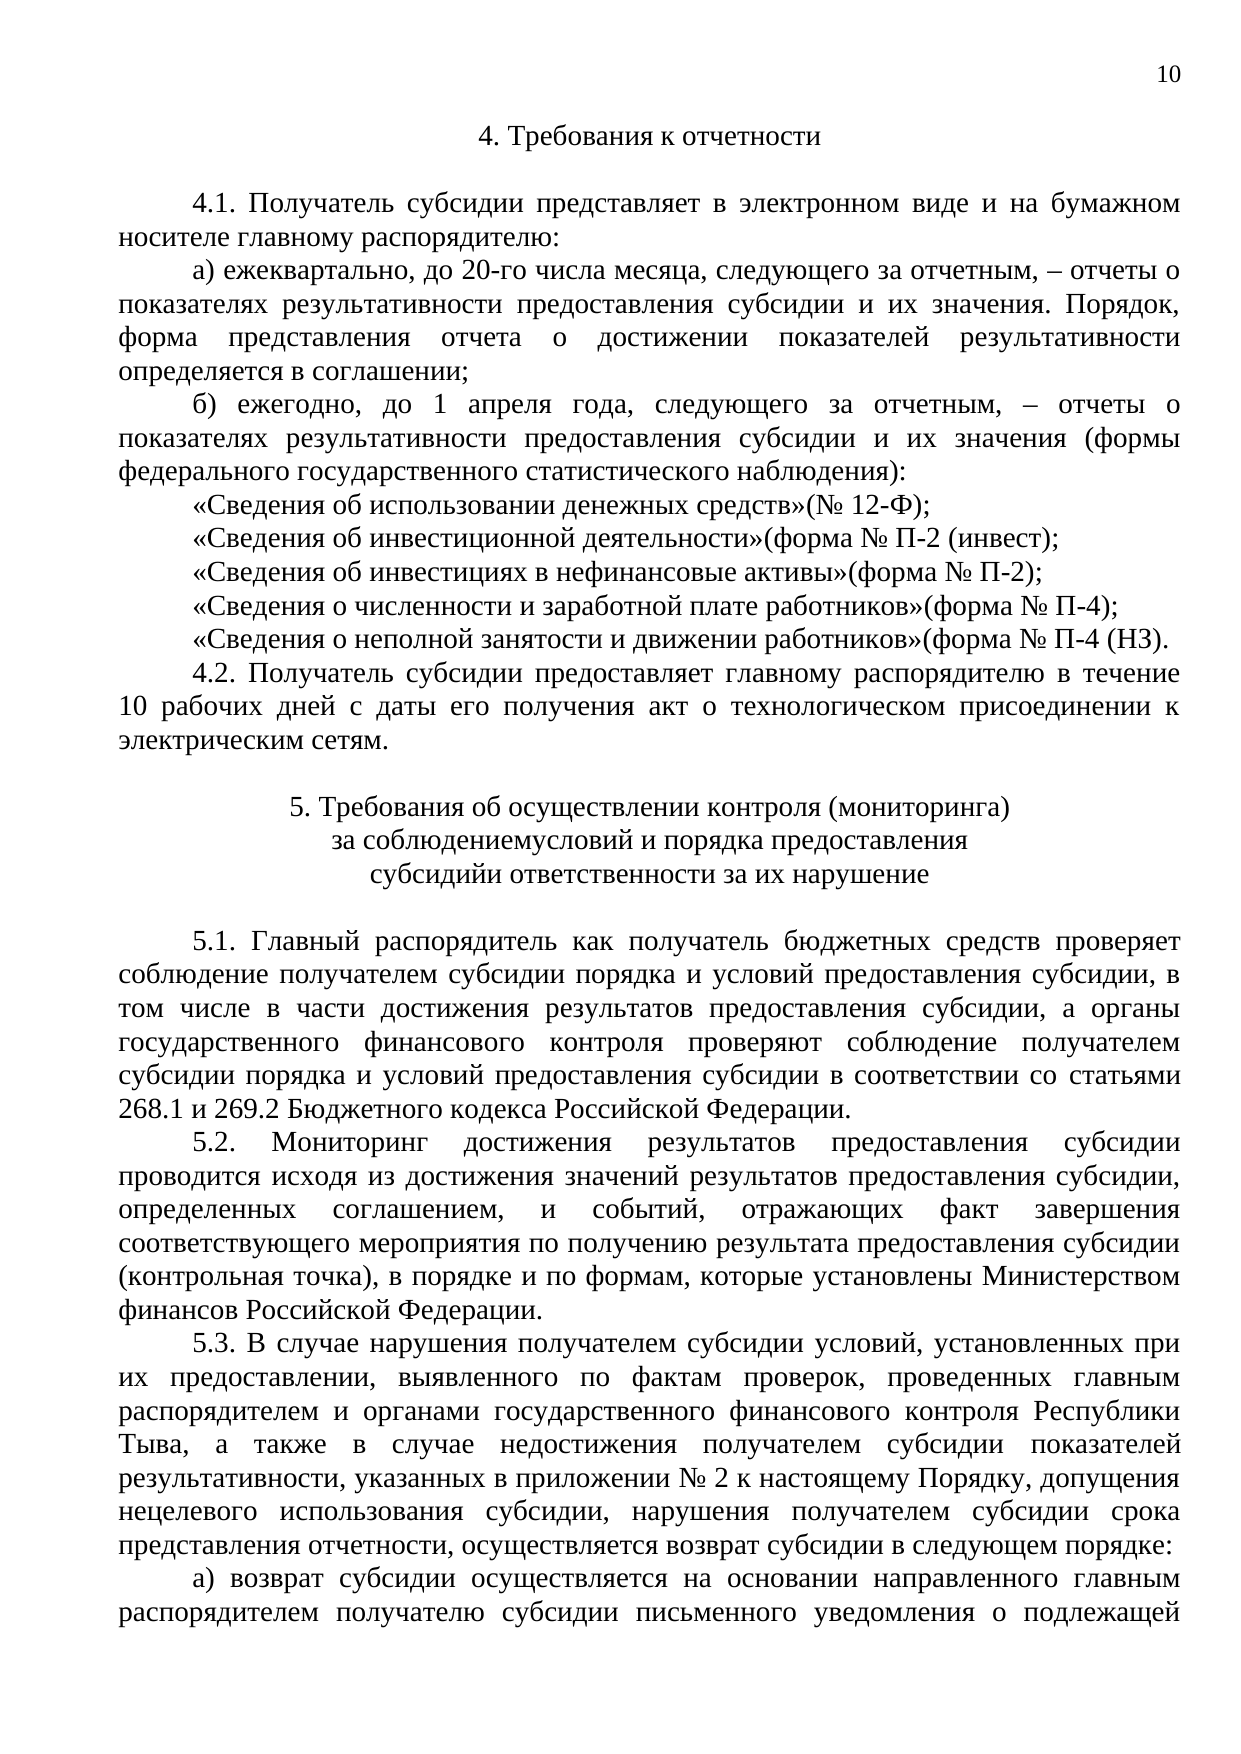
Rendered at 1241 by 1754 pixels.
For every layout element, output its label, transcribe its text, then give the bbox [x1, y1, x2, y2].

text 5.1. Главный распорядитель как получатель бюджетных средств проверяет соблюдение получателем субсидии порядка и условий предоставления субсидии, в том числе в части достижения результатов предоставления субсидии, а органы государственного финансового контроля проверяют соблюдение получателем субсидии порядка и условий предоставления субсидии в соответствии со статьями 268.1 и 269.2 Бюджетного кодекса Российской Федерации. [118, 923, 1181, 1124]
text «Сведения о численности и заработной плате работников»(форма № П-4); [118, 588, 1181, 621]
text «Сведения об инвестициях в нефинансовые активы»(форма № П-2); [118, 554, 1181, 588]
text 5.2. Мониторинг достижения результатов предоставления субсидии проводится исходя из достижения значений результатов предоставления субсидии, определенных соглашением, и событий, отражающих факт завершения соответствующего мероприятия по получению результата предоставления субсидии (контрольная точка), в порядке и по формам, которые установлены Министерством финансов Российской Федерации. [118, 1124, 1181, 1326]
title за соблюдениемусловий и порядка предоставления [118, 822, 1181, 856]
text «Сведения о неполной занятости и движении работников»(форма № П-4 (НЗ). [118, 621, 1181, 655]
title 4. Требования к отчетности [118, 118, 1181, 152]
title 5. Требования об осуществлении контроля (мониторинга) [118, 789, 1181, 822]
text б) ежегодно, до 1 апреля года, следующего за отчетным, – отчеты о показателях результативности предоставления субсидии и их значения (формы федерального государственного статистического наблюдения): [118, 386, 1181, 487]
text 5.3. В случае нарушения получателем субсидии условий, установленных при их предоставлении, выявленного по фактам проверок, проведенных главным распорядителем и органами государственного финансового контроля Республики Тыва, а также в случае недостижения получателем субсидии показателей результативности, указанных в приложении № 2 к настоящему Порядку, допущения нецелевого использования субсидии, нарушения получателем субсидии срока представления отчетности, осуществляется возврат субсидии в следующем порядке: [118, 1326, 1181, 1560]
text а) ежеквартально, до 20-го числа месяца, следующего за отчетным, – отчеты о показателях результативности предоставления субсидии и их значения. Порядок, форма представления отчета о достижении показателей результативности определяется в соглашении; [118, 252, 1181, 386]
title субсидийи ответственности за их нарушение [118, 856, 1181, 889]
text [118, 1560, 1181, 1627]
text 4.1. Получатель субсидии представляет в электронном виде и на бумажном носителе главному распорядителю: [118, 185, 1181, 252]
text 4.2. Получатель субсидии предоставляет главному распорядителю в течение 10 рабочих дней с даты его получения акт о технологическом присоединении к электрическим сетям. [118, 655, 1181, 755]
text «Сведения об инвестиционной деятельности»(форма № П-2 (инвест); [118, 521, 1181, 554]
text «Сведения об использовании денежных средств»(№ 12-Ф); [118, 487, 1181, 521]
